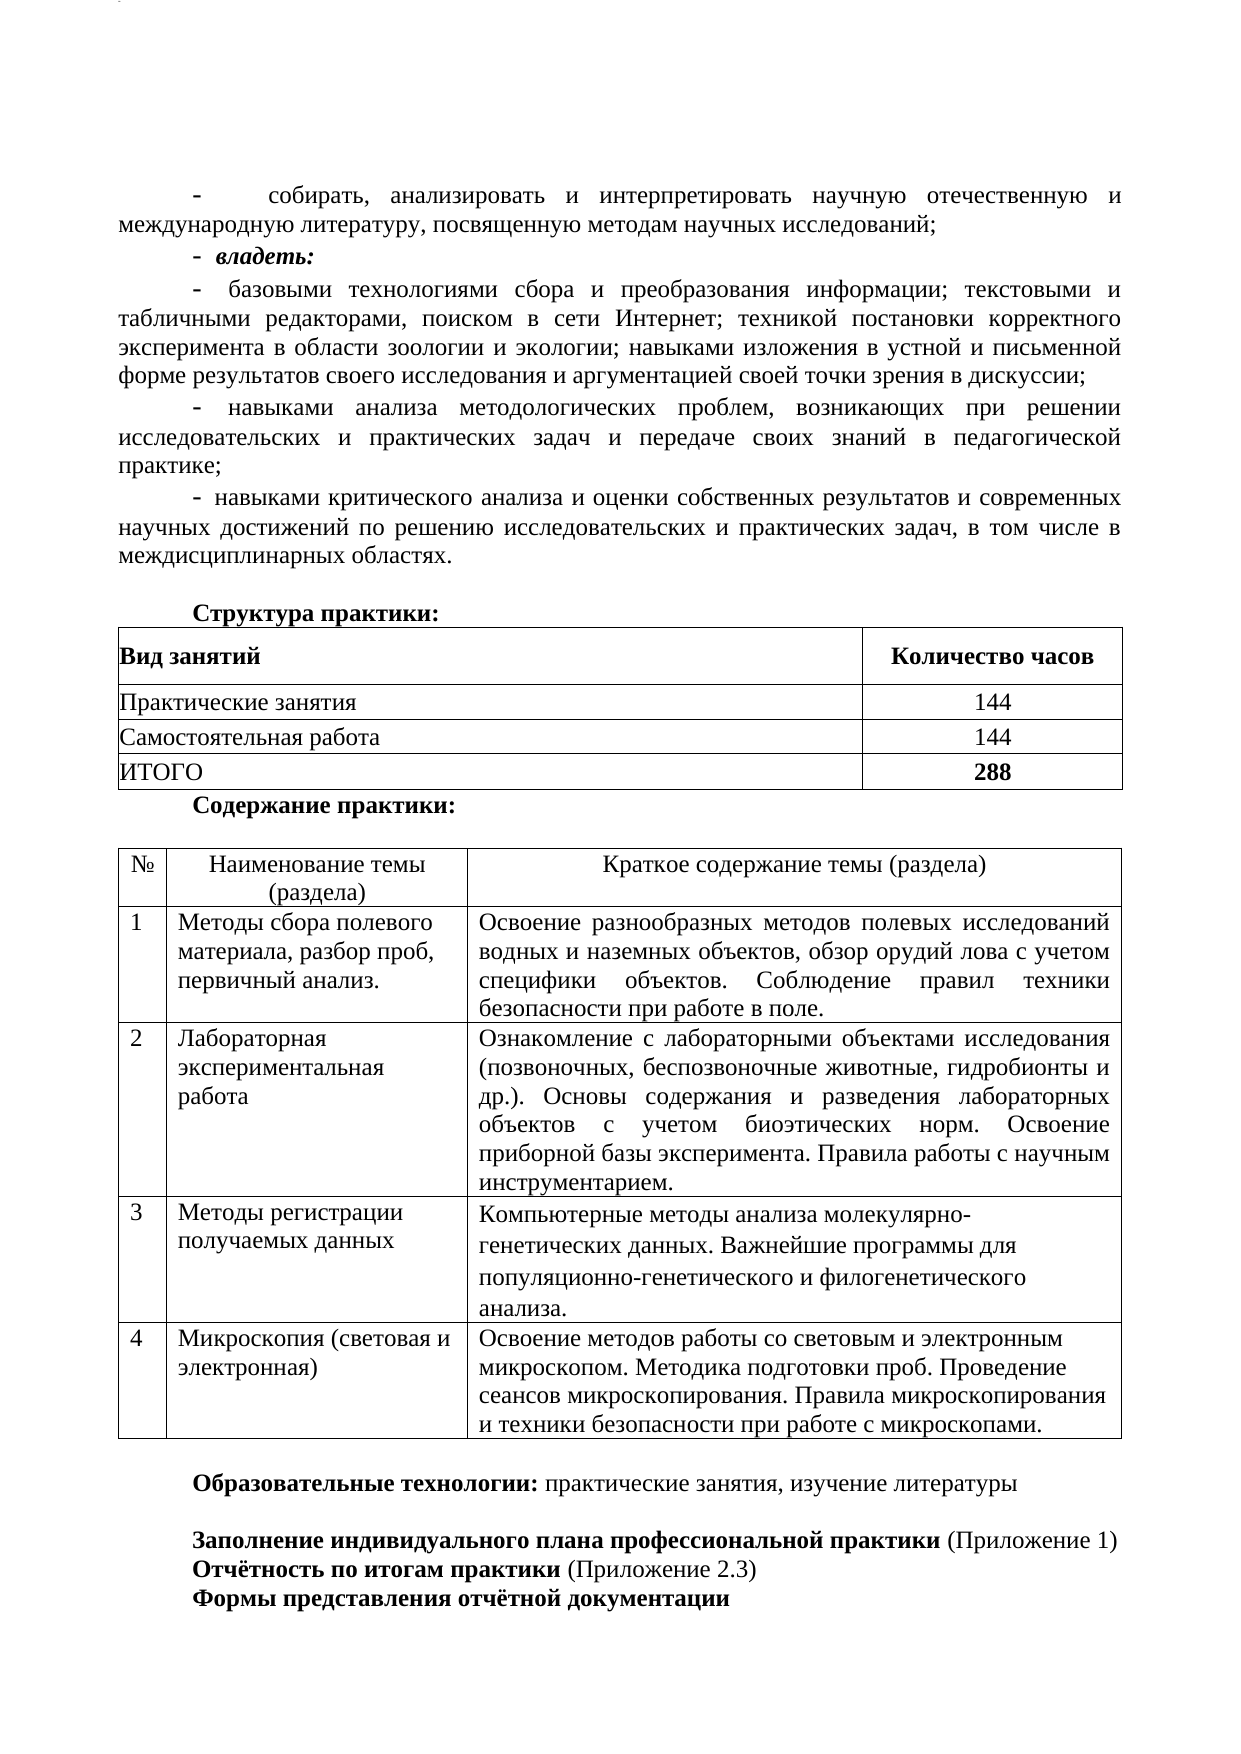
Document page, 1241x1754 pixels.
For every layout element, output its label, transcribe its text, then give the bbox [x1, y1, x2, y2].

table_header № [119, 849, 166, 906]
list владеть: [118, 238, 1122, 271]
table_cell Лабораторная экспериментальная работа [167, 1023, 467, 1196]
list навыками критического анализа и оценки собственных результатов и современных научных достижений по решению исследовательских и практических задач, в том числе в междисциплинарных областях. [118, 479, 1122, 569]
list навыками анализа методологических проблем, возникающих при решении исследовательских и практических задач и передаче своих знаний в педагогической практике; [118, 389, 1122, 479]
text Формы представления отчётной документации [118, 1583, 1122, 1611]
table_cell 1 [119, 907, 166, 1022]
list собирать, анализировать и интерпретировать научную отечественную и международную литературу, посвященную методам научных исследований; [118, 177, 1122, 238]
table_header Количество часов [863, 628, 1122, 684]
table_cell 2 [119, 1023, 166, 1196]
list базовыми технологиями сбора и преобразования информации; текстовыми и табличными редакторами, поиском в сети Интернет; техникой постановки корректного эксперимента в области зоологии и экологии; навыками изложения в устной и письменной форме результатов своего исследования и аргументацией своей точки зрения в дискуссии; [118, 271, 1122, 389]
table_cell Микроскопия (световая и электронная) [167, 1323, 467, 1438]
table_header Краткое содержание темы (раздела) [468, 849, 1121, 906]
text Отчётность по итогам практики (Приложение 2.3) [118, 1554, 1122, 1583]
table_cell Методы регистрации получаемых данных [167, 1197, 467, 1322]
table_cell Компьютерные методы анализа молекулярно-генетических данных. Важнейшие программы для популяционно-генетического и филогенетического анализа. [468, 1197, 1121, 1322]
table_header Наименование темы (раздела) [167, 849, 467, 906]
table_cell Методы сбора полевого материала, разбор проб, первичный анализ. [167, 907, 467, 1022]
text Образовательные технологии: практические занятия, изучение литературы [118, 1468, 1122, 1496]
text Структура практики: [118, 598, 1122, 627]
table_cell Самостоятельная работа [119, 720, 862, 753]
text Содержание практики: [118, 790, 1122, 819]
table_cell ИТОГО [119, 754, 862, 789]
table_cell Освоение методов работы со световым и электронным микроскопом. Методика подготовки проб. Проведение сеансов микроскопирования. Правила микроскопирования и техники безопасности при работе с микроскопами. [468, 1323, 1121, 1438]
text Заполнение индивидуального плана профессиональной практики (Приложение 1) [118, 1525, 1122, 1554]
table_cell 288 [863, 754, 1122, 789]
table_cell Ознакомление с лабораторными объектами исследования (позвоночных, беспозвоночные животные, гидробионты и др.). Основы содержания и разведения лабораторных объектов с учетом биоэтических норм. Освоение приборной базы эксперимента. Правила работы с научным инструментарием. [468, 1023, 1121, 1196]
table_cell 4 [119, 1323, 166, 1438]
table_cell 144 [863, 720, 1122, 753]
table_cell Освоение разнообразных методов полевых исследований водных и наземных объектов, обзор орудий лова с учетом специфики объектов. Соблюдение правил техники безопасности при работе в поле. [468, 907, 1121, 1022]
table_cell Практические занятия [119, 685, 862, 718]
table_cell 144 [863, 685, 1122, 718]
table_header Вид занятий [119, 628, 862, 684]
table_cell 3 [119, 1197, 166, 1322]
